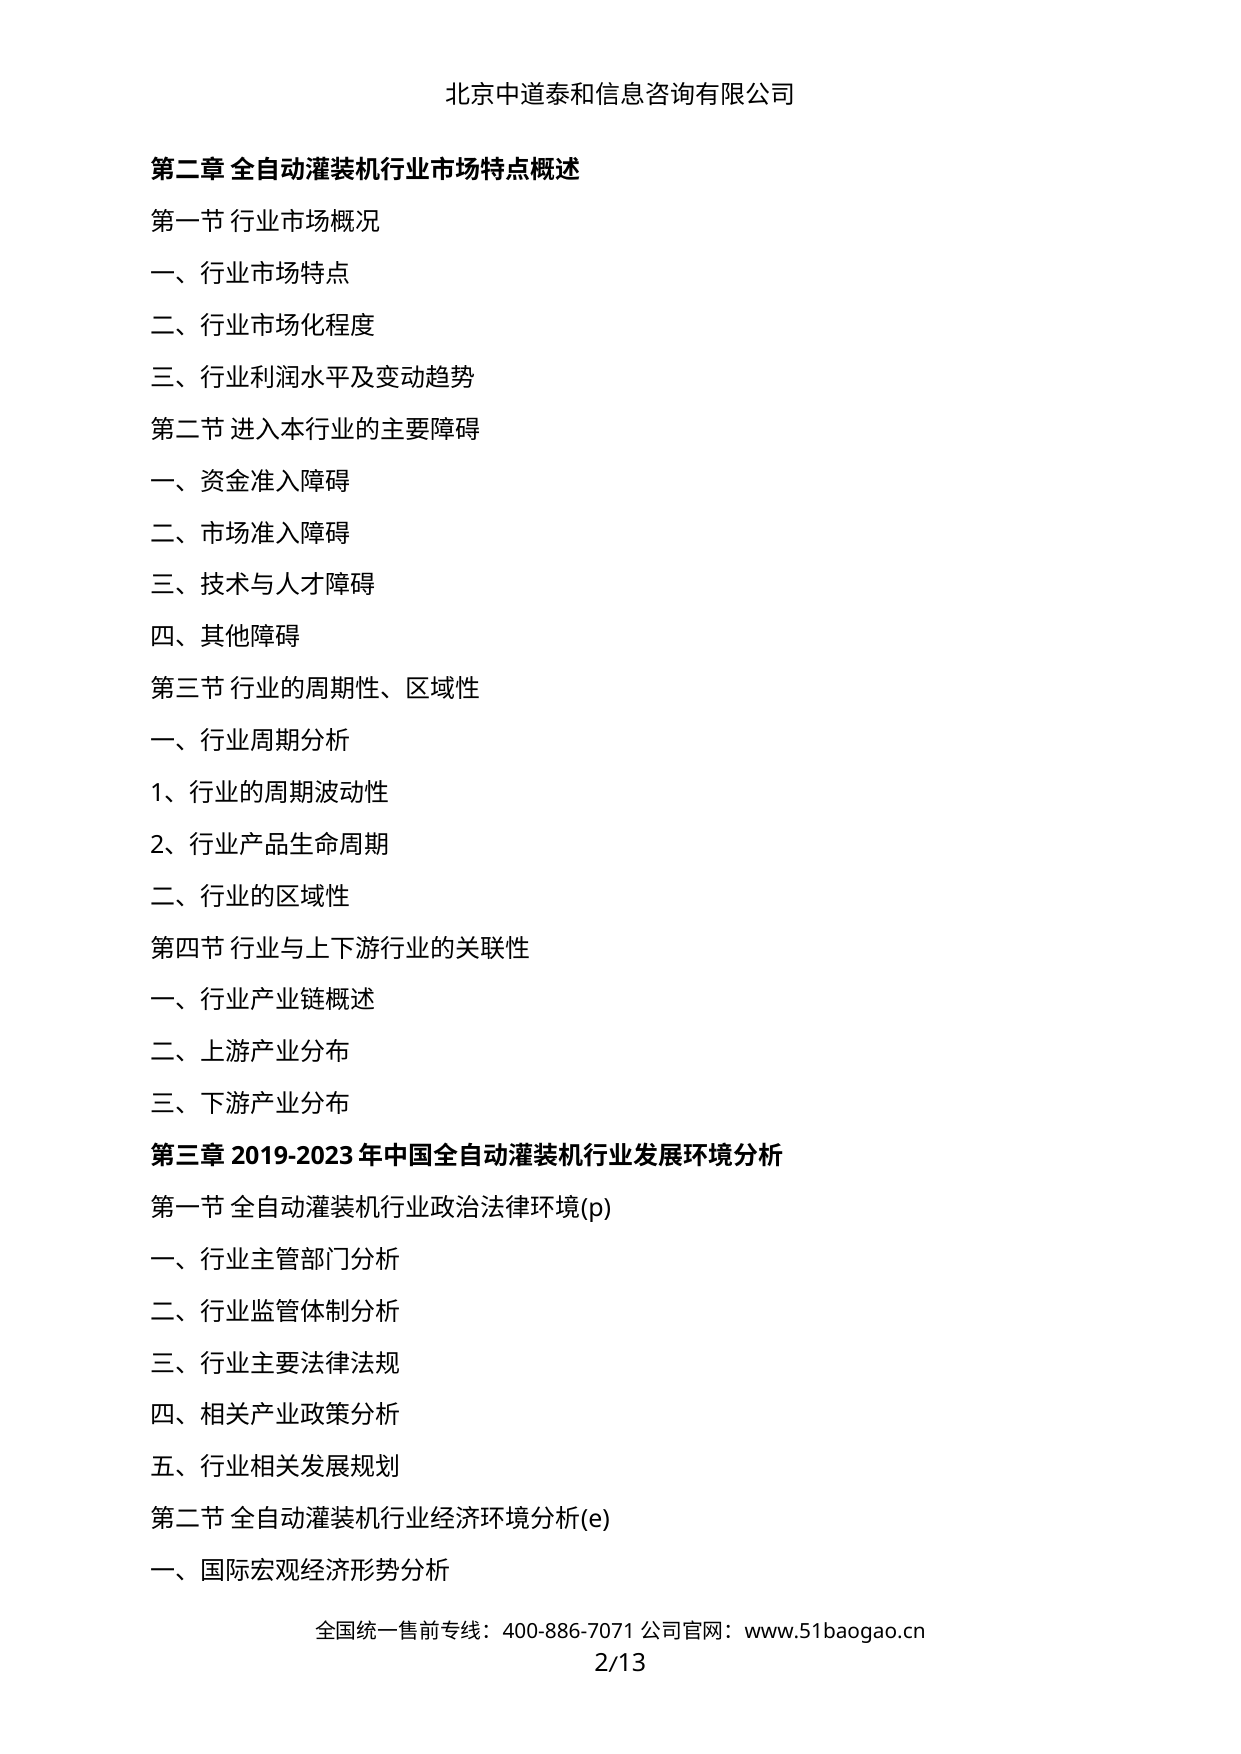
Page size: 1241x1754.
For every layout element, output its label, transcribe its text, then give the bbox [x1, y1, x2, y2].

text 一、行业主管部门分析 [150, 1239, 1090, 1276]
text 一、行业周期分析 [150, 721, 1090, 757]
text 第一节 全自动灌装机行业政治法律环境(p) [150, 1187, 1090, 1224]
text 第二节 进入本行业的主要障碍 [150, 409, 1090, 446]
text 四、其他障碍 [150, 617, 1090, 653]
text 三、下游产业分布 [150, 1084, 1090, 1120]
text 第一节 行业市场概况 [150, 202, 1090, 238]
text 二、市场准入障碍 [150, 513, 1090, 549]
text 第二节 全自动灌装机行业经济环境分析(e) [150, 1499, 1090, 1535]
text 1、行业的周期波动性 [150, 772, 1090, 809]
text 第二章 全自动灌装机行业市场特点概述 [150, 150, 1090, 186]
text 一、行业市场特点 [150, 254, 1090, 290]
text 二、上游产业分布 [150, 1032, 1090, 1068]
text 三、行业主要法律法规 [150, 1343, 1090, 1379]
text 三、行业利润水平及变动趋势 [150, 357, 1090, 394]
text 2、行业产品生命周期 [150, 824, 1090, 861]
text 三、技术与人才障碍 [150, 565, 1090, 601]
text 第三章 2019-2023年中国全自动灌装机行业发展环境分析 [150, 1136, 1090, 1172]
text 一、资金准入障碍 [150, 461, 1090, 497]
text 二、行业监管体制分析 [150, 1291, 1090, 1327]
text 一、行业产业链概述 [150, 980, 1090, 1016]
text 第三节 行业的周期性、区域性 [150, 669, 1090, 705]
text 一、国际宏观经济形势分析 [150, 1551, 1090, 1587]
text 第四节 行业与上下游行业的关联性 [150, 928, 1090, 964]
text 二、行业的区域性 [150, 876, 1090, 912]
text 五、行业相关发展规划 [150, 1447, 1090, 1483]
text 四、相关产业政策分析 [150, 1395, 1090, 1431]
text 二、行业市场化程度 [150, 306, 1090, 342]
